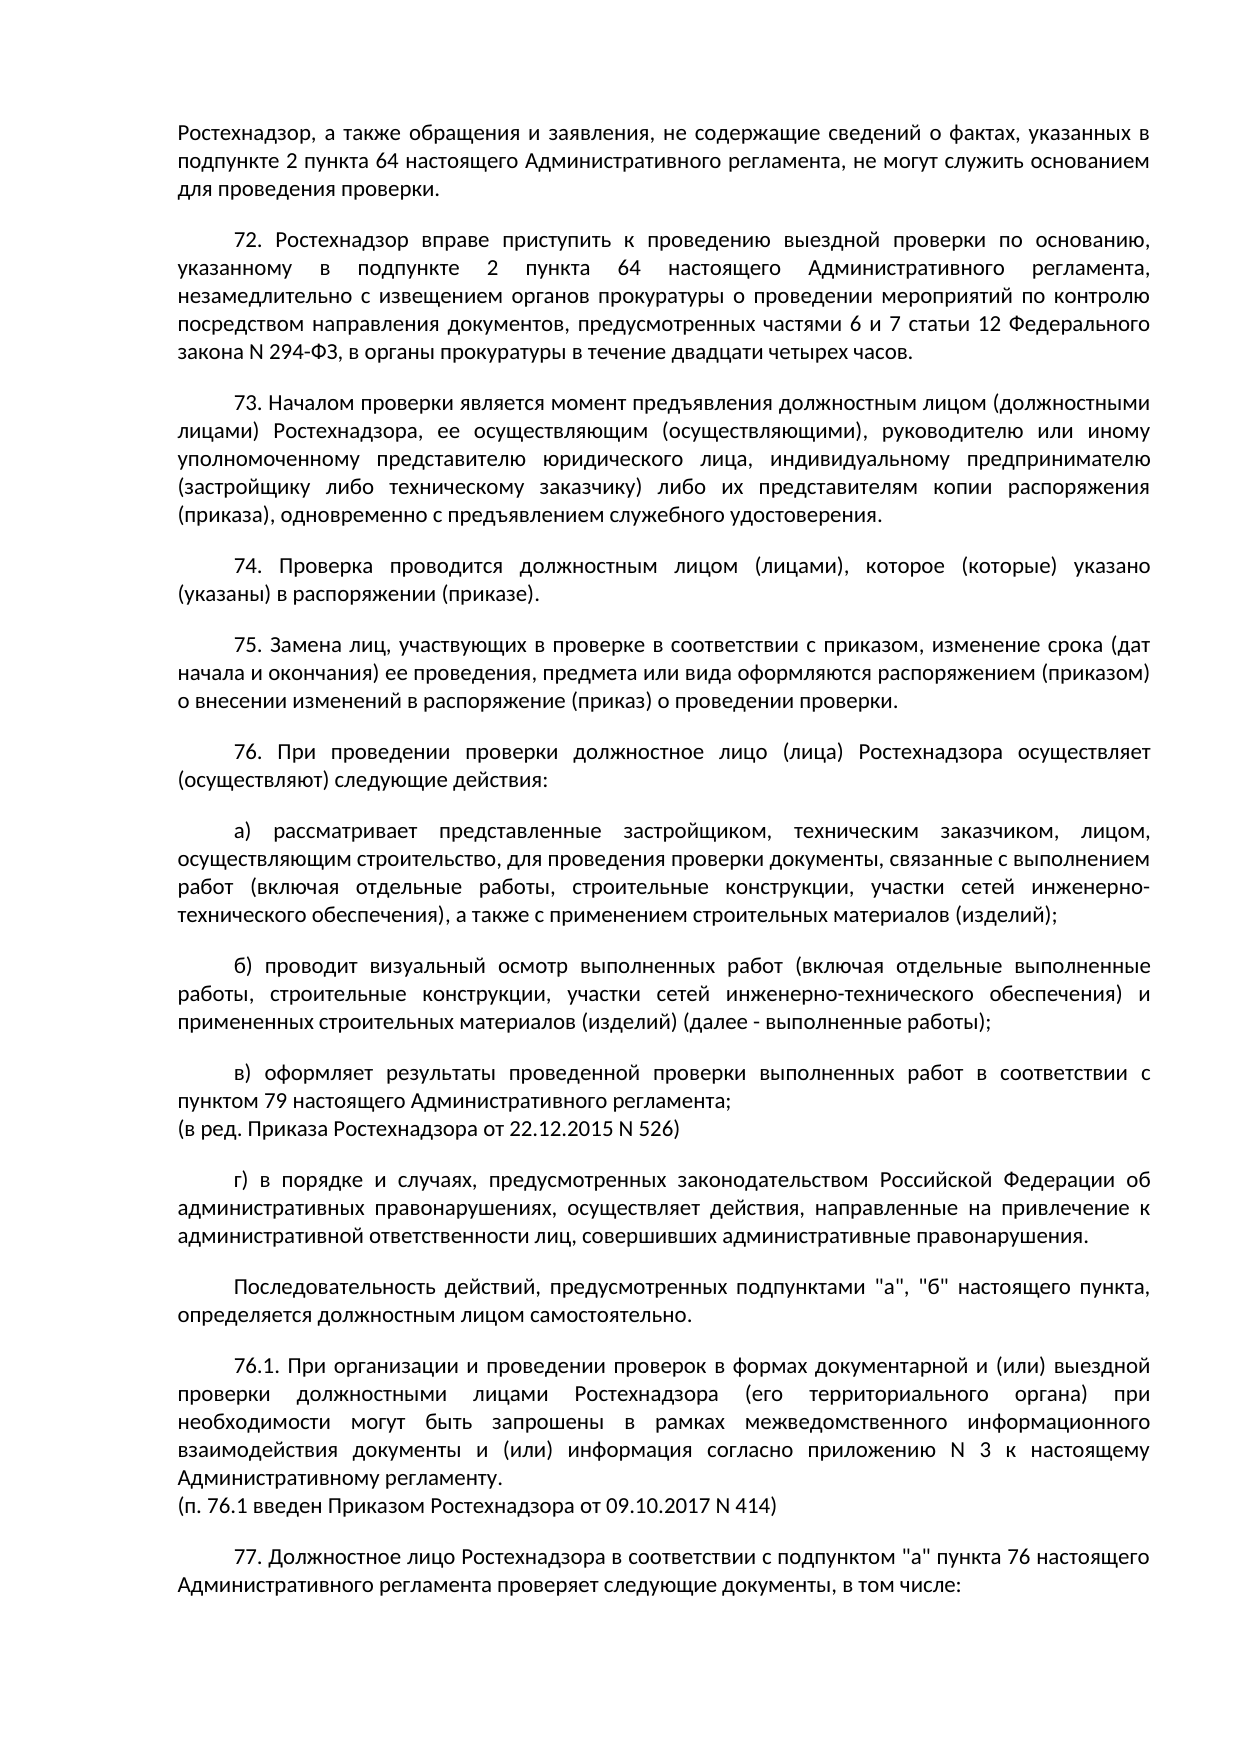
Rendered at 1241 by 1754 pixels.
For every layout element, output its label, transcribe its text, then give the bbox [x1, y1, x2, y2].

text 76. При проведении проверки должностное лицо (лица) Ростехнадзора осуществляет (осуществляют) следующие действия: [177, 737, 1152, 793]
text 73. Началом проверки является момент предъявления должностным лицом (должностными лицами) Ростехнадзора, ее осуществляющим (осуществляющими), руководителю или иному уполномоченному представителю юридического лица, индивидуальному предпринимателю (застройщику либо техническому заказчику) либо их представителям копии распоряжения (приказа), одновременно с предъявлением служебного удостоверения. [177, 388, 1152, 528]
text а) рассматривает представленные застройщиком, техническим заказчиком, лицом, осуществляющим строительство, для проведения проверки документы, связанные с выполнением работ (включая отдельные работы, строительные конструкции, участки сетей инженерно-технического обеспечения), а также с применением строительных материалов (изделий); [177, 816, 1152, 928]
text 74. Проверка проводится должностным лицом (лицами), которое (которые) указано (указаны) в распоряжении (приказе). [177, 551, 1152, 607]
text Последовательность действий, предусмотренных подпунктами "а", "б" настоящего пункта, определяется должностным лицом самостоятельно. [177, 1272, 1152, 1328]
text 76.1. При организации и проведении проверок в формах документарной и (или) выездной проверки должностными лицами Ростехнадзора (его территориального органа) при необходимости могут быть запрошены в рамках межведомственного информационного взаимодействия документы и (или) информация согласно приложению N 3 к настоящему Административному регламенту. [177, 1351, 1152, 1491]
text (в ред. Приказа Ростехнадзора от 22.12.2015 N 526) [177, 1114, 1152, 1142]
text (п. 76.1 введен Приказом Ростехнадзора от 09.10.2017 N 414) [177, 1491, 1152, 1519]
text г) в порядке и случаях, предусмотренных законодательством Российской Федерации об административных правонарушениях, осуществляет действия, направленные на привлечение к административной ответственности лиц, совершивших административные правонарушения. [177, 1165, 1152, 1249]
text 77. Должностное лицо Ростехнадзора в соответствии с подпунктом "а" пункта 76 настоящего Административного регламента проверяет следующие документы, в том числе: [177, 1542, 1152, 1598]
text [177, 118, 1152, 202]
text 72. Ростехнадзор вправе приступить к проведению выездной проверки по основанию, указанному в подпункте 2 пункта 64 настоящего Административного регламента, незамедлительно с извещением органов прокуратуры о проведении мероприятий по контролю посредством направления документов, предусмотренных частями 6 и 7 статьи 12 Федерального закона N 294-ФЗ, в органы прокуратуры в течение двадцати четырех часов. [177, 225, 1152, 365]
text б) проводит визуальный осмотр выполненных работ (включая отдельные выполненные работы, строительные конструкции, участки сетей инженерно-технического обеспечения) и примененных строительных материалов (изделий) (далее - выполненные работы); [177, 951, 1152, 1035]
text 75. Замена лиц, участвующих в проверке в соответствии с приказом, изменение срока (дат начала и окончания) ее проведения, предмета или вида оформляются распоряжением (приказом) о внесении изменений в распоряжение (приказ) о проведении проверки. [177, 630, 1152, 714]
text в) оформляет результаты проведенной проверки выполненных работ в соответствии с пунктом 79 настоящего Административного регламента; [177, 1058, 1152, 1114]
